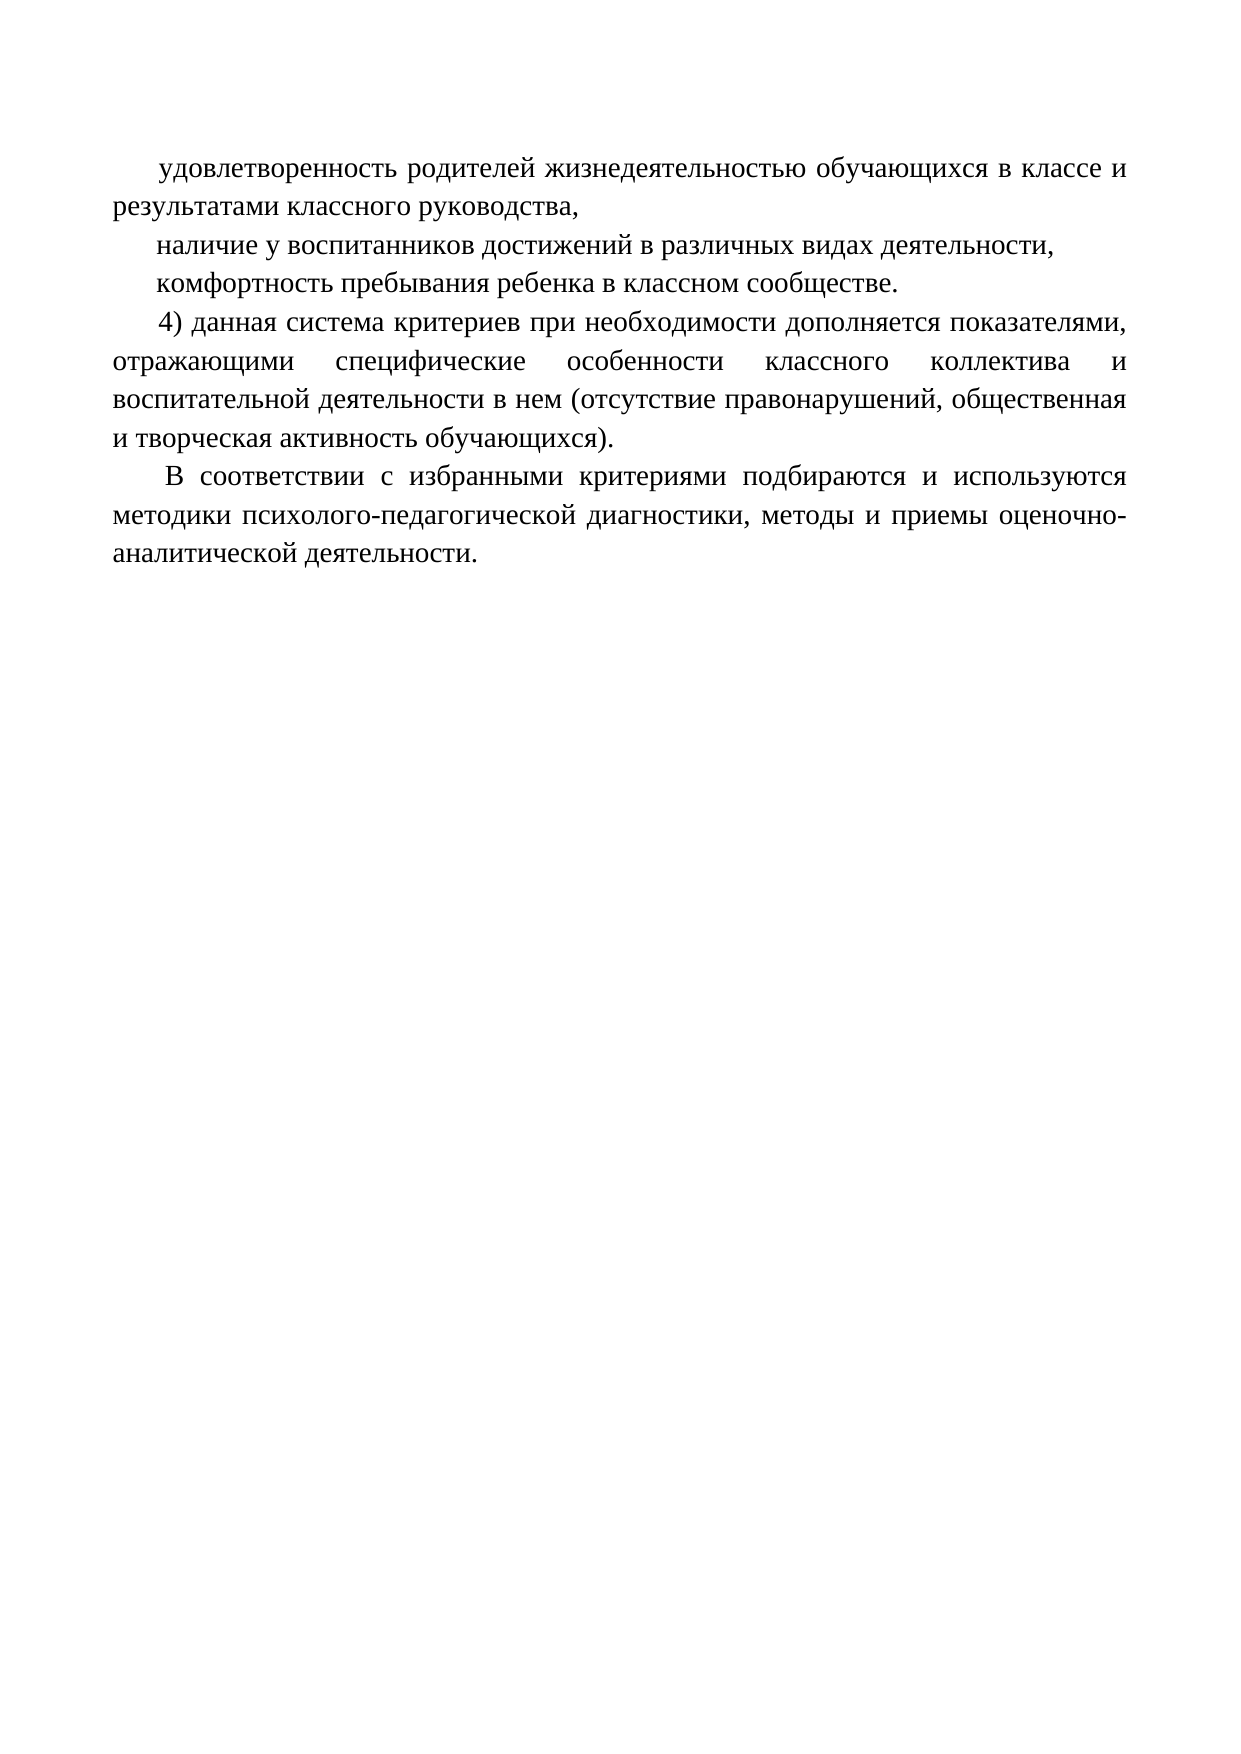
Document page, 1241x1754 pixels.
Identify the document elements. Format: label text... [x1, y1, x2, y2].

text комфортность пребывания ребенка в классном сообществе. [112, 266, 1128, 299]
text В соответствии с избранными критериями подбираются и используются методики психолого-педагогической диагностики, методы и приемы оценочно-аналитической деятельности. [112, 458, 1128, 569]
text наличие у воспитанников достижений в различных видах деятельности, [112, 227, 1128, 261]
text удовлетворенность родителей жизнедеятельностью обучающихся в классе и результатами классного руководства, [112, 150, 1128, 222]
text 4) данная система критериев при необходимости дополняется показателями, отражающими специфические особенности классного коллектива и воспитательной деятельности в нем (отсутствие правонарушений, общественная и творческая активность обучающихся). [112, 304, 1128, 453]
